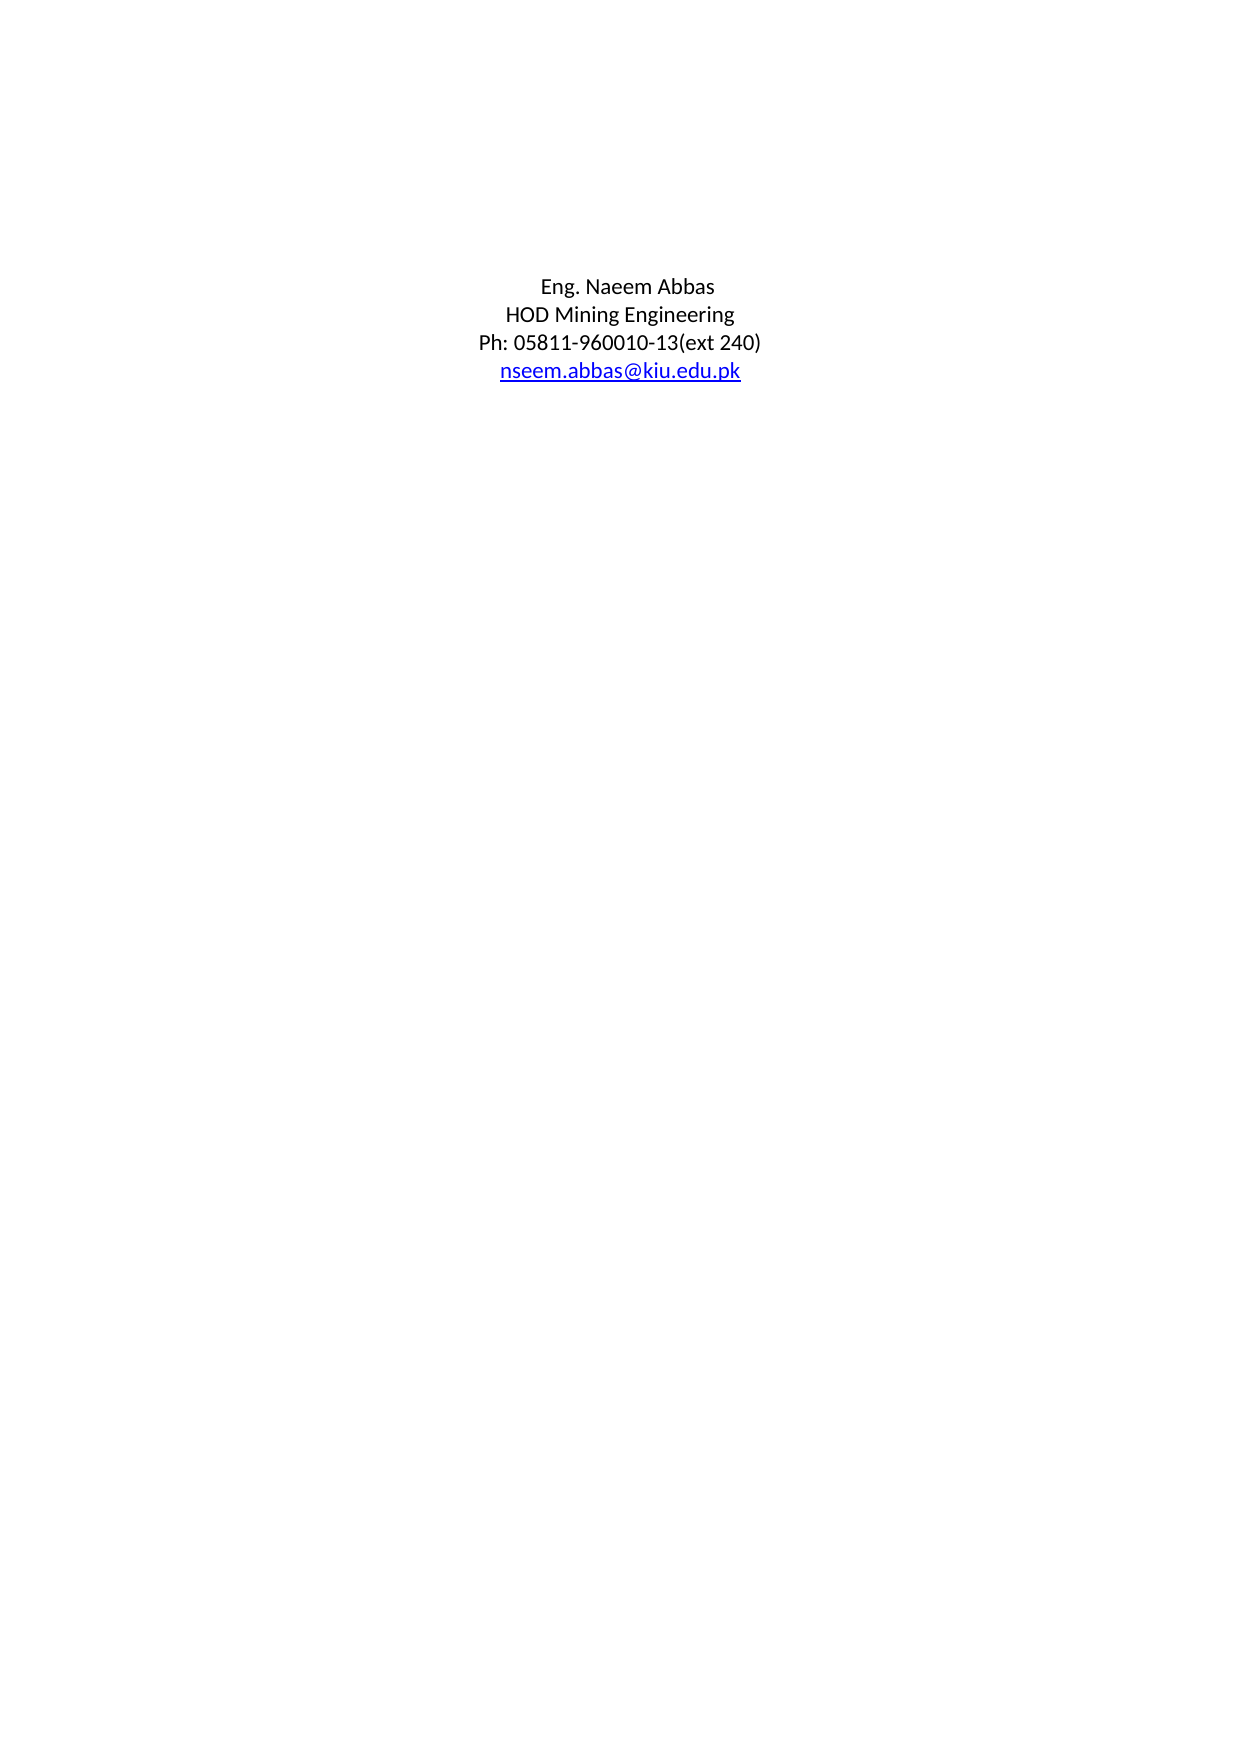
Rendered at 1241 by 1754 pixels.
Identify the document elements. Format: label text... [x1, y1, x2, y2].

text HOD Mining Engineering [150, 300, 1090, 328]
text Eng. Naeem Abbas [150, 272, 1090, 300]
text nseem.abbas@kiu.edu.pk [150, 356, 1090, 384]
text Ph: 05811-960010-13(ext 240) [150, 328, 1090, 356]
